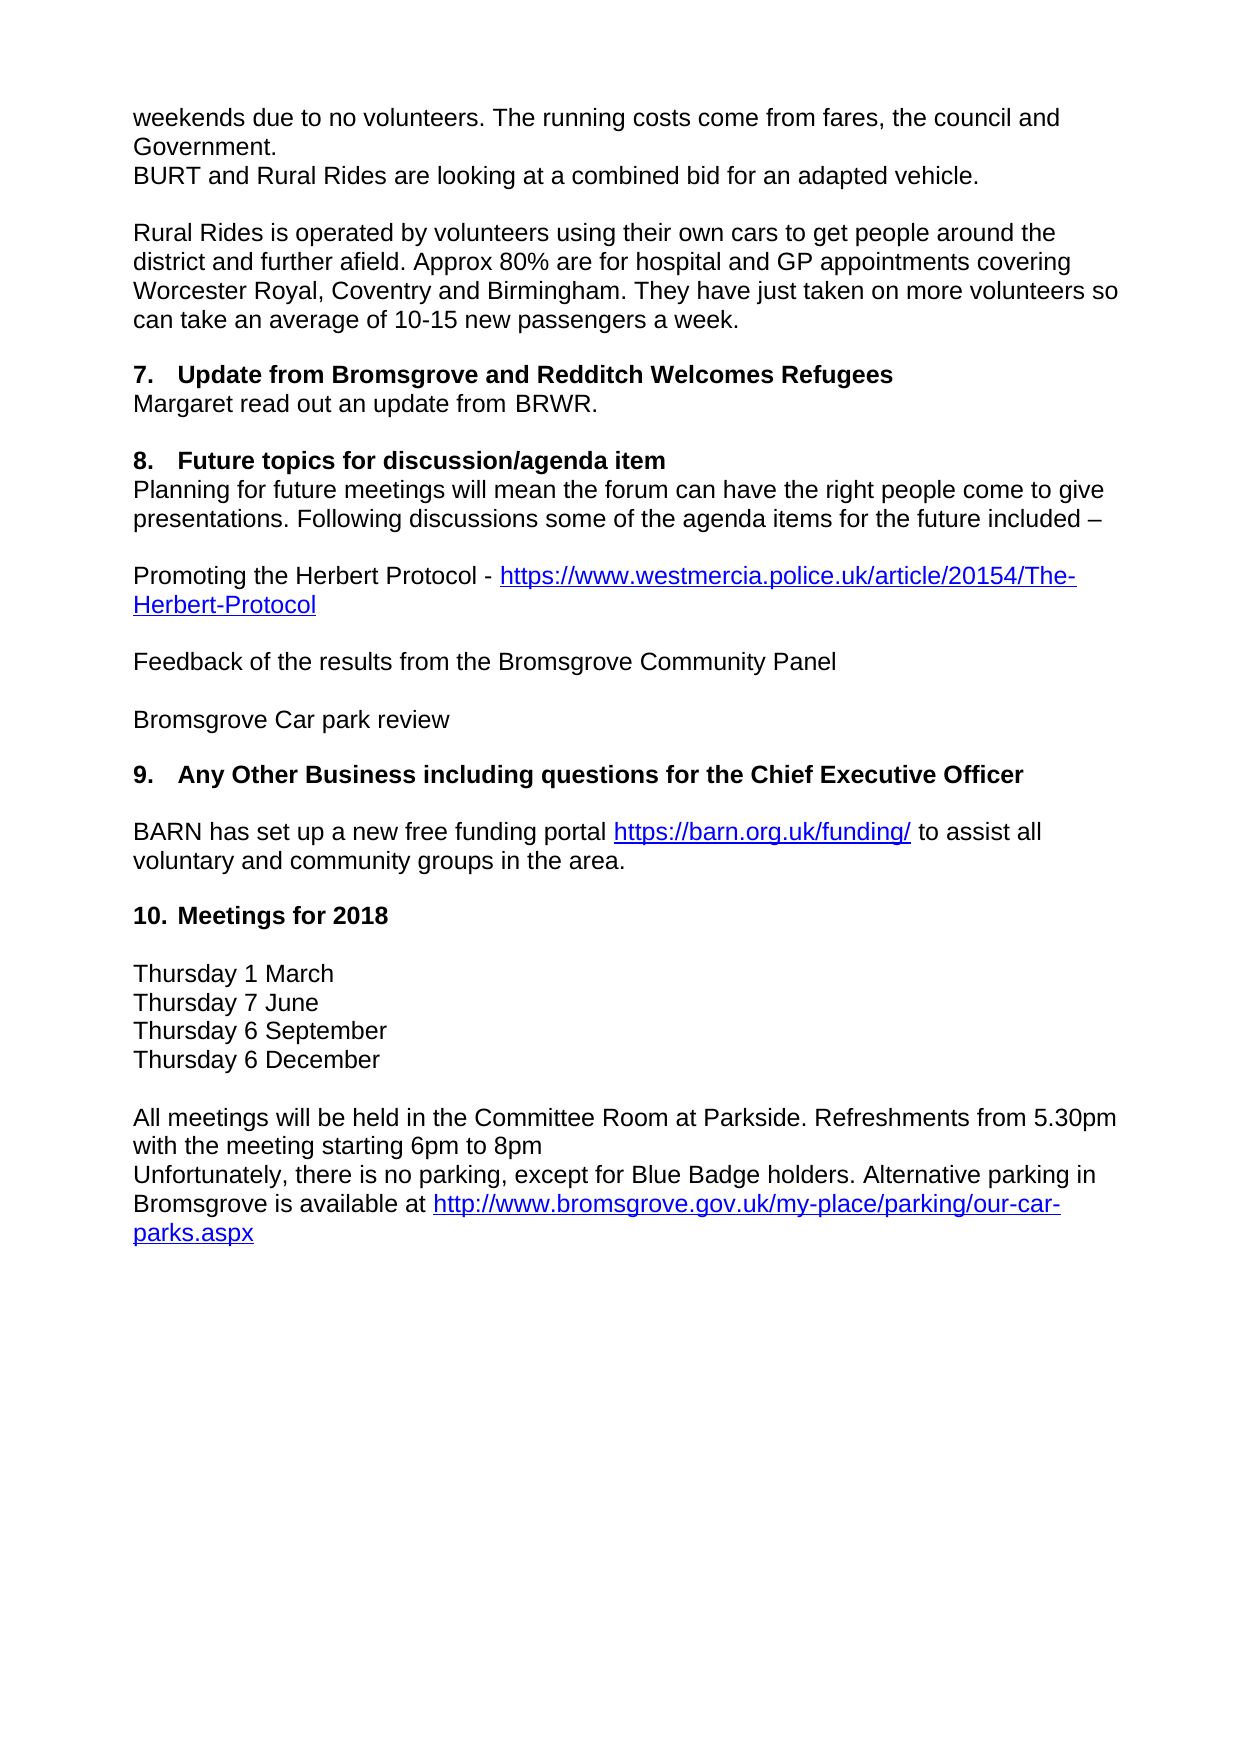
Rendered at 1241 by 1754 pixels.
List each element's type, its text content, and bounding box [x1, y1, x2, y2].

list Update from Bromsgrove and Redditch Welcomes Refugees [133, 360, 1122, 388]
text BURT and Rural Rides are looking at a combined bid for an adapted vehicle. [133, 161, 1122, 190]
text Rural Rides is operated by volunteers using their own cars to get people around the district and further afield. Approx 80% are for hospital and GP appointments covering Worcester Royal, Coventry and Birmingham. They have just taken on more volunteers so can take an average of 10-15 new passengers a week. [133, 218, 1122, 333]
text Promoting the Herbert Protocol - https://www.westmercia.police.uk/article/20154/The-Herbert-Protocol [133, 561, 1122, 618]
list Future topics for discussion/agenda item [133, 446, 1122, 475]
list Meetings for 2018 [133, 901, 1122, 930]
text Thursday 6 September [133, 1016, 1122, 1045]
text BARN has set up a new free funding portal https://barn.org.uk/funding/ to assist all voluntary and community groups in the area. [133, 817, 1122, 875]
text All meetings will be held in the Committee Room at Parkside. Refreshments from 5.30pm with the meeting starting 6pm to 8pm [133, 1102, 1122, 1160]
text Planning for future meetings will mean the forum can have the right people come to give presentations. Following discussions some of the agenda items for the future included – [133, 475, 1122, 532]
text Unfortunately, there is no parking, except for Blue Badge holders. Alternative parking in Bromsgrove is available at http://www.bromsgrove.gov.uk/my-place/parking/our-car-parks.aspx [133, 1160, 1122, 1246]
text Margaret read out an update from BRWR. [133, 388, 1122, 417]
text Thursday 1 March [133, 959, 1122, 987]
list Any Other Business including questions for the Chief Executive Officer [133, 760, 1122, 789]
text Feedback of the results from the Bromsgrove Community Panel [133, 647, 1122, 676]
text Thursday 6 December [133, 1045, 1122, 1074]
text Thursday 7 June [133, 987, 1122, 1016]
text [133, 103, 1122, 161]
text Bromsgrove Car park review [133, 705, 1122, 733]
